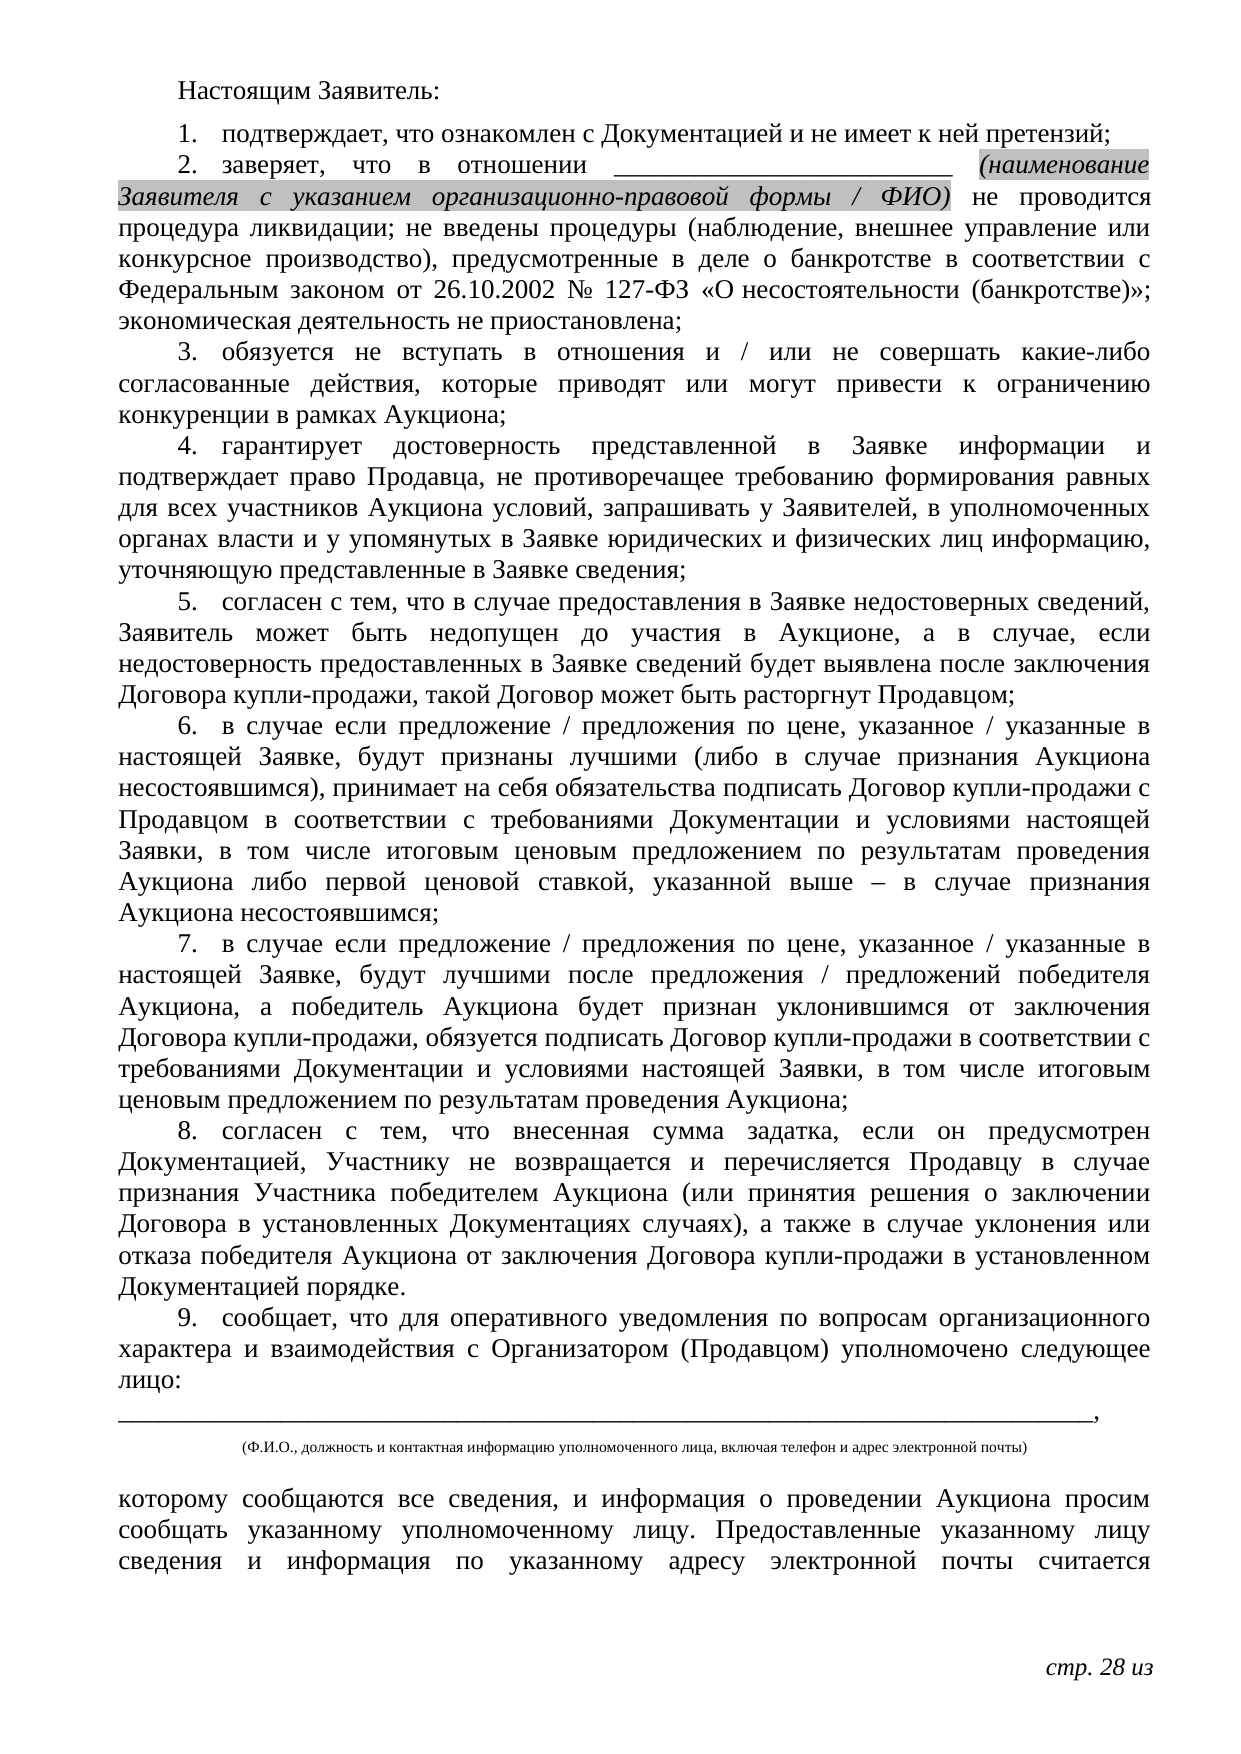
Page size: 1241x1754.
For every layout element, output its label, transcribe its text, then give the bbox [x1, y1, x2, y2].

list гарантирует достоверность представленной в Заявке информации и подтверждает право Продавца, не противоречащее требованию формирования равных для всех участников Аукциона условий, запрашивать у Заявителей, в уполномоченных органах власти и у упомянутых в Заявке юридических и физических лиц информацию, уточняющую представленные в Заявке сведения; [118, 429, 1152, 585]
list заверяет, что в отношении _________________________ (наименование Заявителя с указанием организационно-правовой формы / ФИО) не проводится процедура ликвидации; не введены процедуры (наблюдение, внешнее управление или конкурсное производство), предусмотренные в деле о банкротстве в соответствии с Федеральным законом от 26.10.2002 № 127-ФЗ «О несостоятельности (банкротстве)»; экономическая деятельность не приостановлена; [118, 149, 1152, 336]
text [118, 1482, 1152, 1575]
list согласен с тем, что внесенная сумма задатка, если он предусмотрен Документацией, Участнику не возвращается и перечисляется Продавцу в случае признания Участника победителем Аукциона (или принятия решения о заключении Договора в установленных Документациях случаях), а также в случае уклонения или отказа победителя Аукциона от заключения Договора купли-продажи в установленном Документацией порядке. [118, 1114, 1152, 1301]
list сообщает, что для оперативного уведомления по вопросам организационного характера и взаимодействия с Организатором (Продавцом) уполномочено следующее лицо: ________________________________________________________________________, [118, 1301, 1152, 1426]
text (Ф.И.О., должность и контактная информацию уполномоченного лица, включая телефон и адрес электронной почты) [118, 1438, 1152, 1469]
list подтверждает, что ознакомлен с Документацией и не имеет к ней претензий; [118, 117, 1152, 149]
list согласен с тем, что в случае предоставления в Заявке недостоверных сведений, Заявитель может быть недопущен до участия в Аукционе, а в случае, если недостоверность предоставленных в Заявке сведений будет выявлена после заключения Договора купли-продажи, такой Договор может быть расторгнут Продавцом; [118, 585, 1152, 709]
list обязуется не вступать в отношения и / или не совершать какие-либо согласованные действия, которые приводят или могут привести к ограничению конкуренции в рамках Аукциона; [118, 336, 1152, 429]
list в случае если предложение / предложения по цене, указанное / указанные в настоящей Заявке, будут признаны лучшими (либо в случае признания Аукциона несостоявшимся), принимает на себя обязательства подписать Договор купли-продажи с Продавцом в соответствии с требованиями Документации и условиями настоящей Заявки, в том числе итоговым ценовым предложением по результатам проведения Аукциона либо первой ценовой ставкой, указанной выше – в случае признания Аукциона несостоявшимся; [118, 709, 1152, 927]
text Настоящим Заявитель: [118, 74, 1152, 105]
list в случае если предложение / предложения по цене, указанное / указанные в настоящей Заявке, будут лучшими после предложения / предложений победителя Аукциона, а победитель Аукциона будет признан уклонившимся от заключения Договора купли-продажи, обязуется подписать Договор купли-продажи в соответствии с требованиями Документации и условиями настоящей Заявки, в том числе итоговым ценовым предложением по результатам проведения Аукциона; [118, 927, 1152, 1114]
